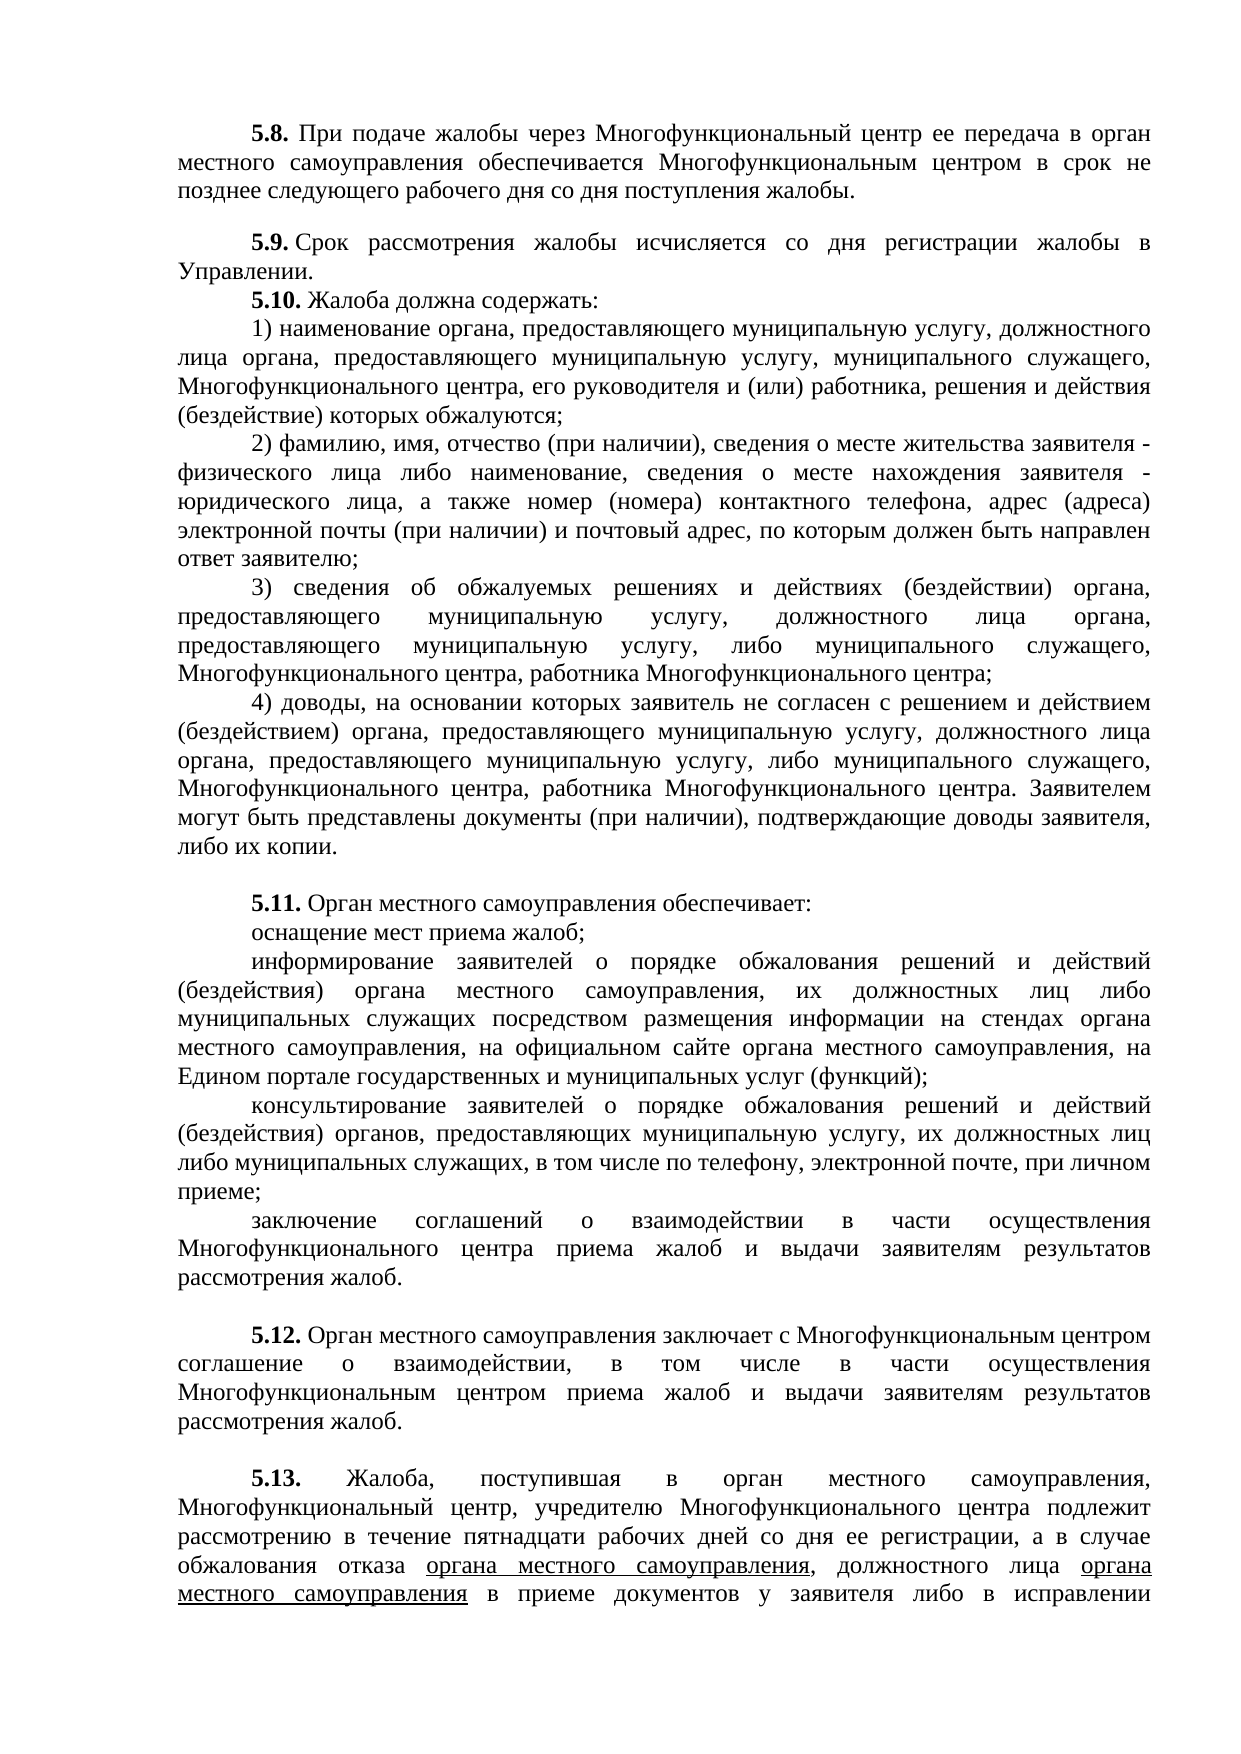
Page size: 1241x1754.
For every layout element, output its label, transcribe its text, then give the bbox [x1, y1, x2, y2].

text консультирование заявителей о порядке обжалования решений и действий (бездействия) органов, предоставляющих муниципальную услугу, их должностных лиц либо муниципальных служащих, в том числе по телефону, электронной почте, при личном приеме; [177, 1090, 1152, 1205]
text 5.8. При подаче жалобы через Многофункциональный центр ее передача в орган местного самоуправления обеспечивается Многофункциональным центром в срок не позднее следующего рабочего дня со дня поступления жалобы. [177, 118, 1152, 204]
text 5.12. Орган местного самоуправления заключает с Многофункциональным центром соглашение о взаимодействии, в том числе в части осуществления Многофункциональным центром приема жалоб и выдачи заявителям результатов рассмотрения жалоб. [177, 1320, 1152, 1435]
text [177, 1463, 1152, 1607]
text заключение соглашений о взаимодействии в части осуществления Многофункционального центра приема жалоб и выдачи заявителям результатов рассмотрения жалоб. [177, 1205, 1152, 1291]
text 3) сведения об обжалуемых решениях и действиях (бездействии) органа, предоставляющего муниципальную услугу, должностного лица органа, предоставляющего муниципальную услугу, либо муниципального служащего, Многофункционального центра, работника Многофункционального центра; [177, 572, 1152, 687]
text 2) фамилию, имя, отчество (при наличии), сведения о месте жительства заявителя - физического лица либо наименование, сведения о месте нахождения заявителя - юридического лица, а также номер (номера) контактного телефона, адрес (адреса) электронной почты (при наличии) и почтовый адрес, по которым должен быть направлен ответ заявителю; [177, 428, 1152, 572]
text информирование заявителей о порядке обжалования решений и действий (бездействия) органа местного самоуправления, их должностных лиц либо муниципальных служащих посредством размещения информации на стендах органа местного самоуправления, на официальном сайте органа местного самоуправления, на Едином портале государственных и муниципальных услуг (функций); [177, 946, 1152, 1090]
text 5.9. Срок рассмотрения жалобы исчисляется со дня регистрации жалобы в Управлении. [177, 227, 1152, 285]
text 5.10. Жалоба должна содержать: [177, 285, 1152, 313]
text 4) доводы, на основании которых заявитель не согласен с решением и действием (бездействием) органа, предоставляющего муниципальную услугу, должностного лица органа, предоставляющего муниципальную услугу, либо муниципального служащего, Многофункционального центра, работника Многофункционального центра. Заявителем могут быть представлены документы (при наличии), подтверждающие доводы заявителя, либо их копии. [177, 687, 1152, 860]
text 5.11. Орган местного самоуправления обеспечивает: [177, 888, 1152, 917]
text 1) наименование органа, предоставляющего муниципальную услугу, должностного лица органа, предоставляющего муниципальную услугу, муниципального служащего, Многофункционального центра, его руководителя и (или) работника, решения и действия (бездействие) которых обжалуются; [177, 313, 1152, 428]
text оснащение мест приема жалоб; [177, 917, 1152, 946]
